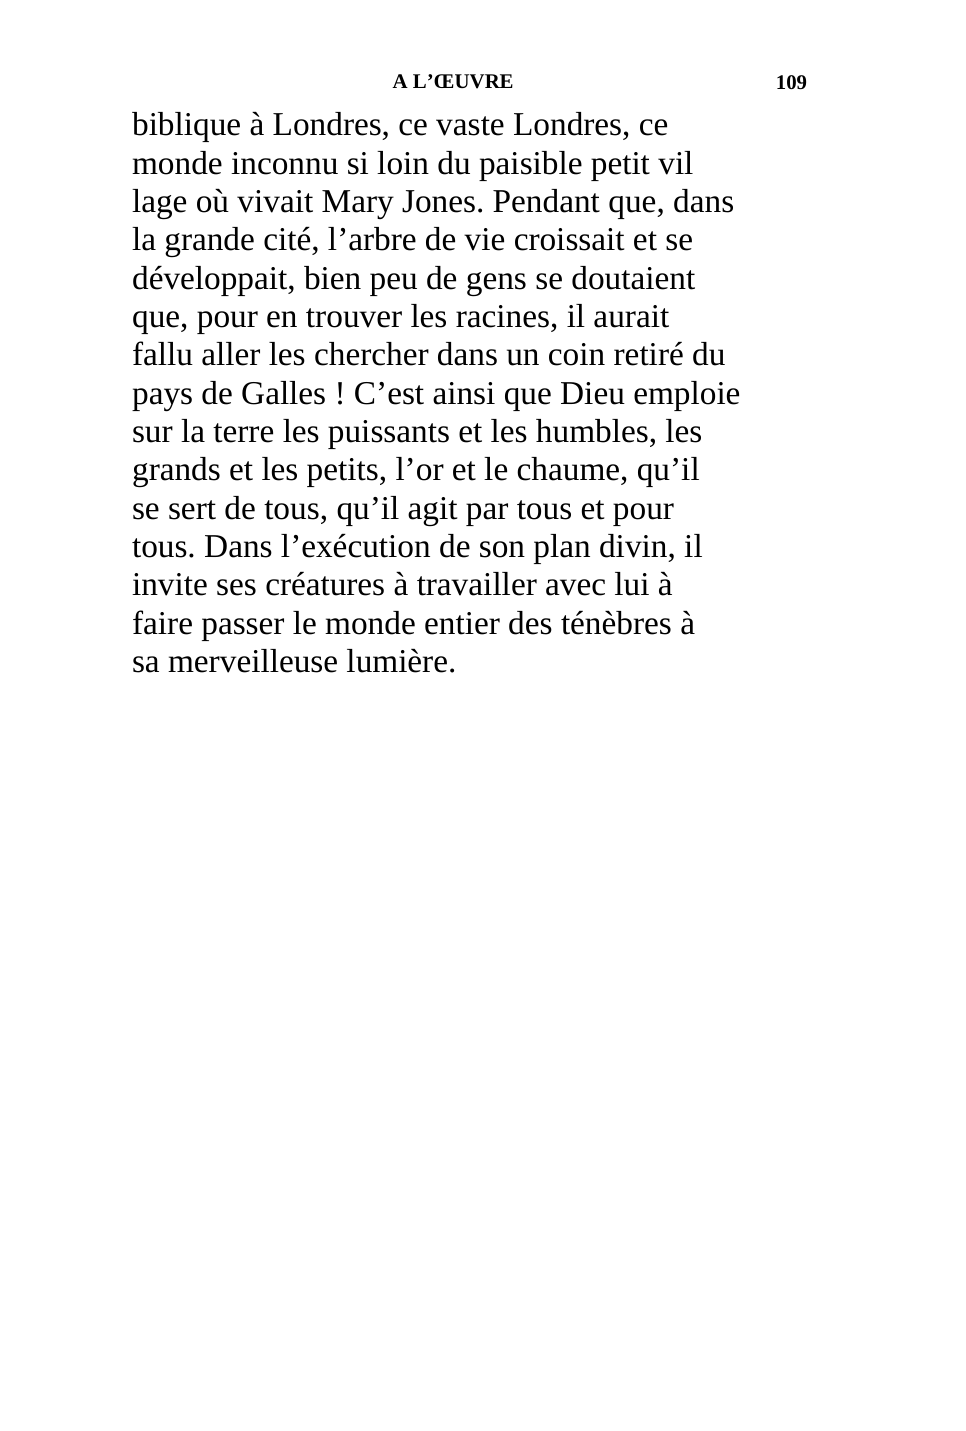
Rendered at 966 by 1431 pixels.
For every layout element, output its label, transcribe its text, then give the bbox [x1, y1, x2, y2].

text se sert de tous, qu’il agit par tous et pour [132, 488, 824, 526]
text développait, bien peu de gens se doutaient [132, 258, 824, 296]
text sa merveilleuse lumière. [132, 641, 824, 679]
text invite ses créatures à travailler avec lui à [132, 564, 824, 603]
text tous. Dans l’exécution de son plan divin, il [132, 526, 824, 564]
text que, pour en trouver les racines, il aurait [132, 296, 824, 334]
text faire passer le monde entier des ténèbres à [132, 603, 824, 641]
text grands et les petits, l’or et le chaume, qu’il [132, 449, 824, 488]
text fallu aller les chercher dans un coin retiré du [132, 334, 824, 373]
text pays de Galles ! C’est ainsi que Dieu emploie [132, 373, 824, 411]
text sur la terre les puissants et les humbles, les [132, 411, 824, 449]
text lage où vivait Mary Jones. Pendant que, dans [132, 181, 824, 219]
text la grande cité, l’arbre de vie croissait et se [132, 219, 824, 258]
text monde inconnu si loin du paisible petit vil [132, 143, 824, 181]
text A L’ŒUVRE [392, 69, 513, 93]
text biblique à Londres, ce vaste Londres, ce [132, 104, 824, 143]
text 109 [776, 70, 807, 94]
